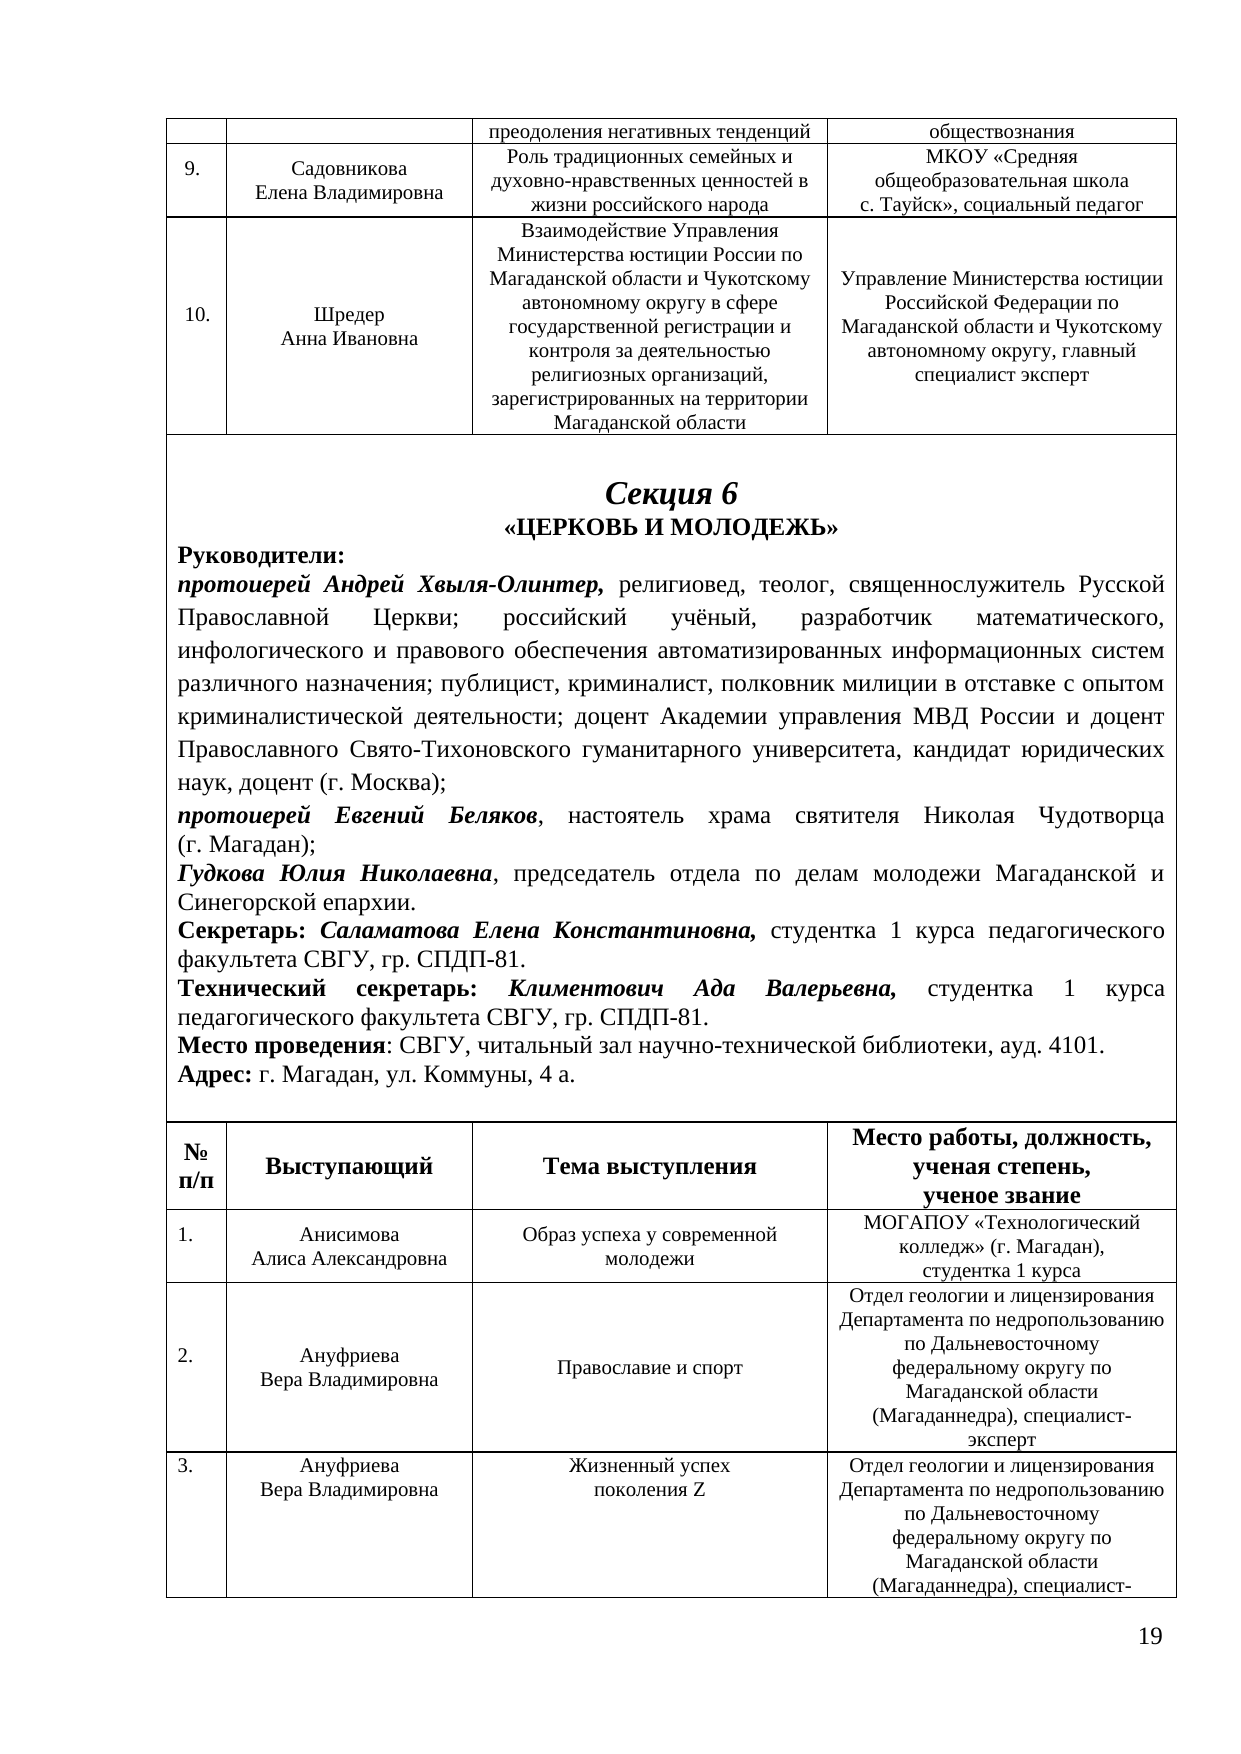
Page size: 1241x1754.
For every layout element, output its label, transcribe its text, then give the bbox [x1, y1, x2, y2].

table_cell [828, 119, 1176, 143]
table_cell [227, 119, 472, 143]
table_cell МОГАПОУ «Технологический колледж» (г. Магадан), студентка 1 курса [828, 1210, 1176, 1282]
table_cell Ануфриева Вера Владимировна [227, 1283, 472, 1451]
table_cell Выступающий [227, 1123, 472, 1209]
table_cell Управление Министерства юстиции Российской Федерации по Магаданской области и Чукотскому автономному округу, главный специалист эксперт [828, 218, 1176, 434]
table_cell № п/п [167, 1123, 226, 1209]
table_cell Взаимодействие Управления Министерства юстиции России по Магаданской области и Чукотскому автономному округу в сфере государственной регистрации и контроля за деятельностью религиозных организаций, зарегистрированных на территории Магаданской области [473, 218, 827, 434]
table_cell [227, 1453, 472, 1597]
table_cell [167, 119, 226, 143]
table_cell Роль традиционных семейных и духовно-нравственных ценностей в жизни российского народа [473, 144, 827, 216]
table_cell [167, 144, 226, 216]
table_cell МКОУ «Средняя общеобразовательная школа с. Тауйск», социальный педагог [828, 144, 1176, 216]
table_cell Шредер Анна Ивановна [227, 218, 472, 434]
table_cell Православие и спорт [473, 1283, 827, 1451]
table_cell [473, 1453, 827, 1597]
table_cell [828, 1453, 1176, 1597]
table_cell Тема выступления [473, 1123, 827, 1209]
table_cell Место работы, должность, ученая степень, ученое звание [828, 1123, 1176, 1209]
table_cell [167, 1283, 226, 1451]
table_cell [167, 218, 226, 434]
table_cell [167, 1210, 226, 1282]
table_cell Образ успеха у современной молодежи [473, 1210, 827, 1282]
table_cell Секция 6 «ЦЕРКОВЬ И МОЛОДЕЖЬ» Руководители: протоиерей Андрей Хвыля-Олинтер, религиовед, теолог, священнослужитель Русской Православной Церкви; российский учёный, разработчик математического, инфологического и правового обеспечения автоматизированных информационных систем различного назначения; публицист, криминалист, полковник милиции в отставке с опытом криминалистической деятельности; доцент Академии управления МВД России и доцент Православного Свято-Тихоновского гуманитарного университета, кандидат юридических наук, доцент (г. Москва); протоиерей Евгений Беляков, настоятель храма святителя Николая Чудотворца (г. Магадан); Гудкова Юлия Николаевна, председатель отдела по делам молодежи Магаданской и Синегорской епархии. Секретарь: Саламатова Елена Константиновна, студентка 1 курса педагогического факультета СВГУ, гр. СПДП-81. Технический секретарь: Климентович Ада Валерьевна, студентка 1 курса педагогического факультета СВГУ, гр. СПДП-81. Место проведения: СВГУ, читальный зал научно-технической библиотеки, ауд. 4101. Адрес: г. Магадан, ул. Коммуны, 4 а. [167, 435, 1176, 1121]
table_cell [473, 119, 827, 143]
table_cell Садовникова Елена Владимировна [227, 144, 472, 216]
table_cell [167, 1453, 226, 1597]
table_cell Анисимова Алиса Александровна [227, 1210, 472, 1282]
